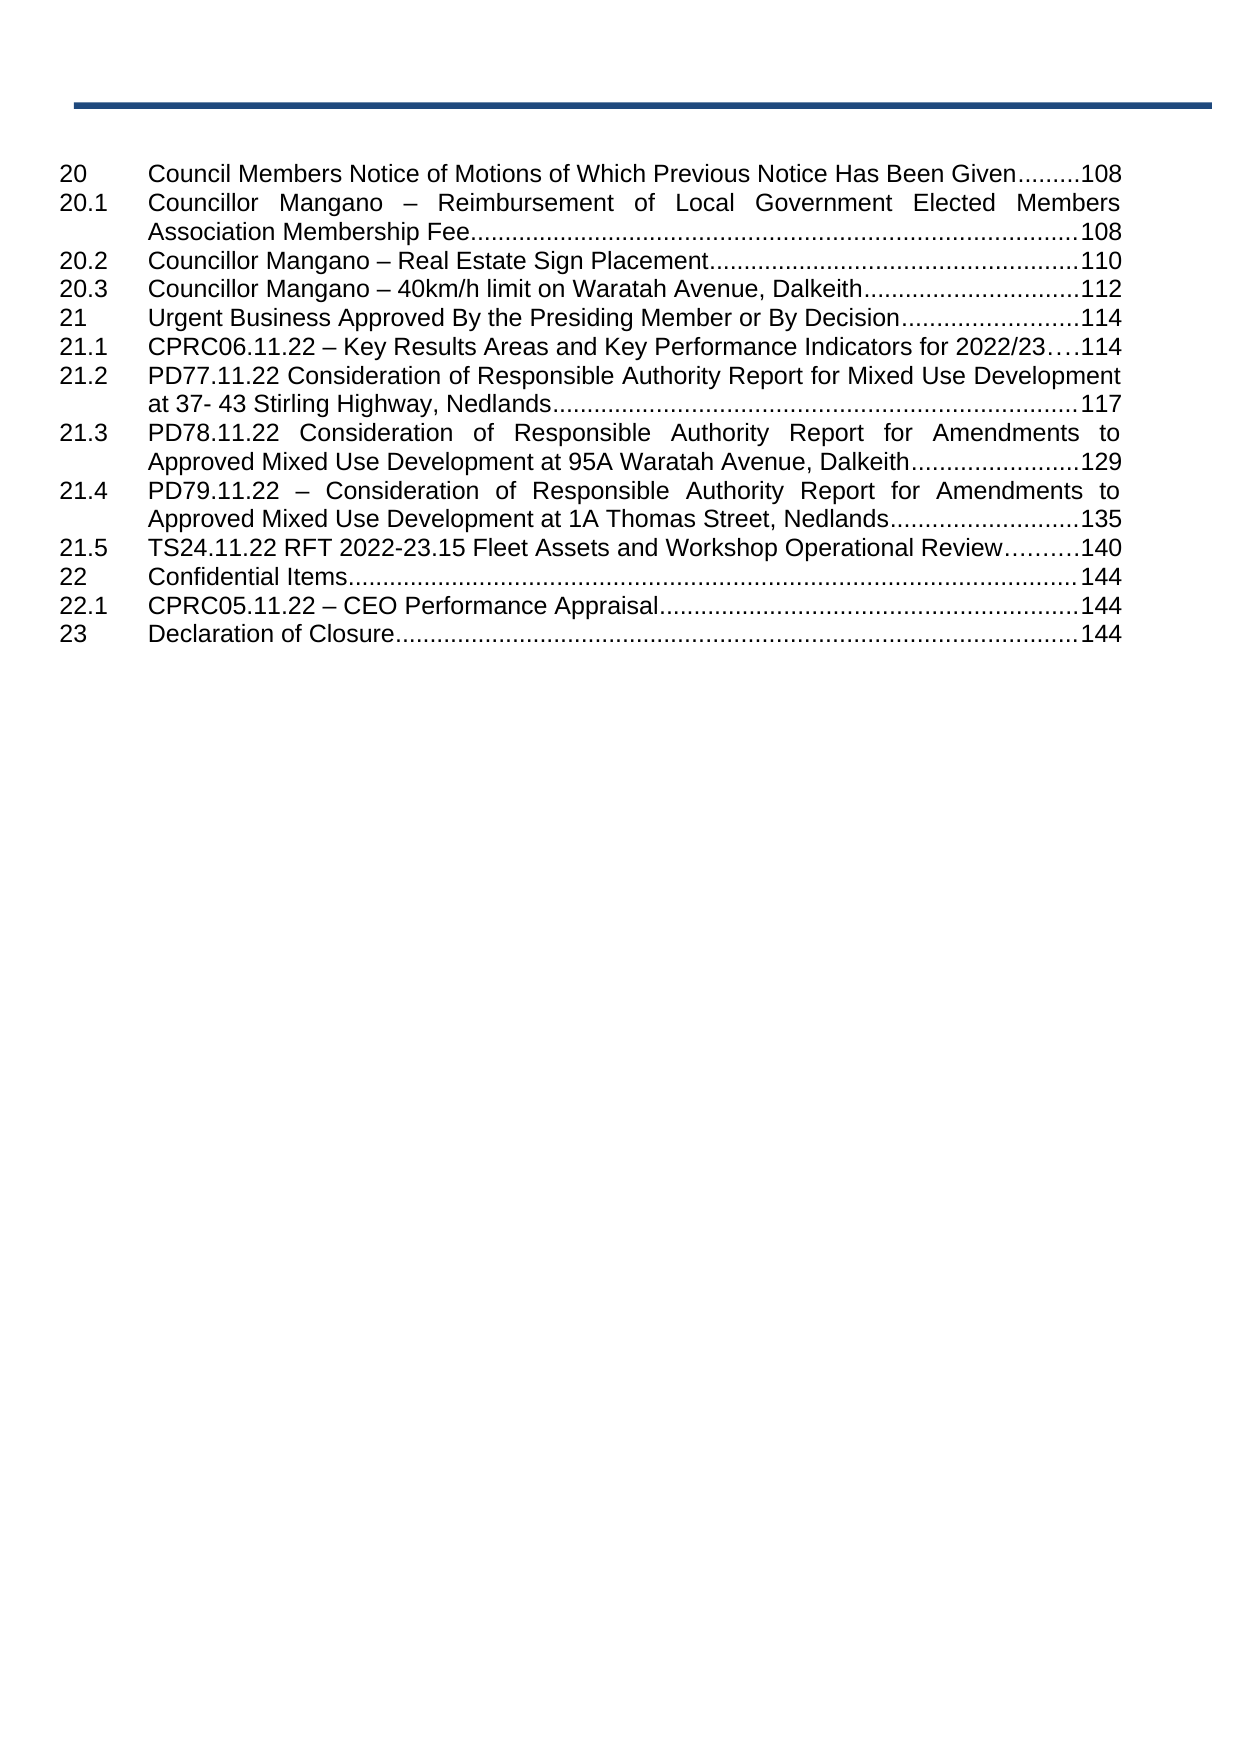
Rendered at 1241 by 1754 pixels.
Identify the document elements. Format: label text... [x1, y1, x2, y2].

text 21.2 PD77.11.22 Consideration of Responsible Authority Report for Mixed Use Development at 37- 43 Stirling Highway, Nedlands 117 [59, 361, 1122, 418]
text 22.1 CPRC05.11.22 – CEO Performance Appraisal 144 [59, 591, 1122, 619]
text 21.4 PD79.11.22 – Consideration of Responsible Authority Report for Amendments to Approved Mixed Use Development at 1A Thomas Street, Nedlands 135 [59, 476, 1122, 533]
text 20.1 Councillor Mangano – Reimbursement of Local Government Elected Members Association Membership Fee 108 [59, 188, 1122, 246]
text 20.2 Councillor Mangano – Real Estate Sign Placement 110 [59, 246, 1122, 274]
text 21.5 TS24.11.22 RFT 2022-23.15 Fleet Assets and Workshop Operational Review 140 [59, 533, 1122, 562]
text 20 Council Members Notice of Motions of Which Previous Notice Has Been Given 108 [59, 159, 1122, 188]
text 21.1 CPRC06.11.22 – Key Results Areas and Key Performance Indicators for 2022/23 114 [59, 332, 1122, 361]
text 23 Declaration of Closure 144 [59, 619, 1122, 648]
text 22 Confidential Items 144 [59, 562, 1122, 591]
text 20.3 Councillor Mangano – 40km/h limit on Waratah Avenue, Dalkeith 112 [59, 274, 1122, 303]
text 21 Urgent Business Approved By the Presiding Member or By Decision 114 [59, 303, 1122, 332]
text 21.3 PD78.11.22 Consideration of Responsible Authority Report for Amendments to Approved Mixed Use Development at 95A Waratah Avenue, Dalkeith 129 [59, 418, 1122, 476]
